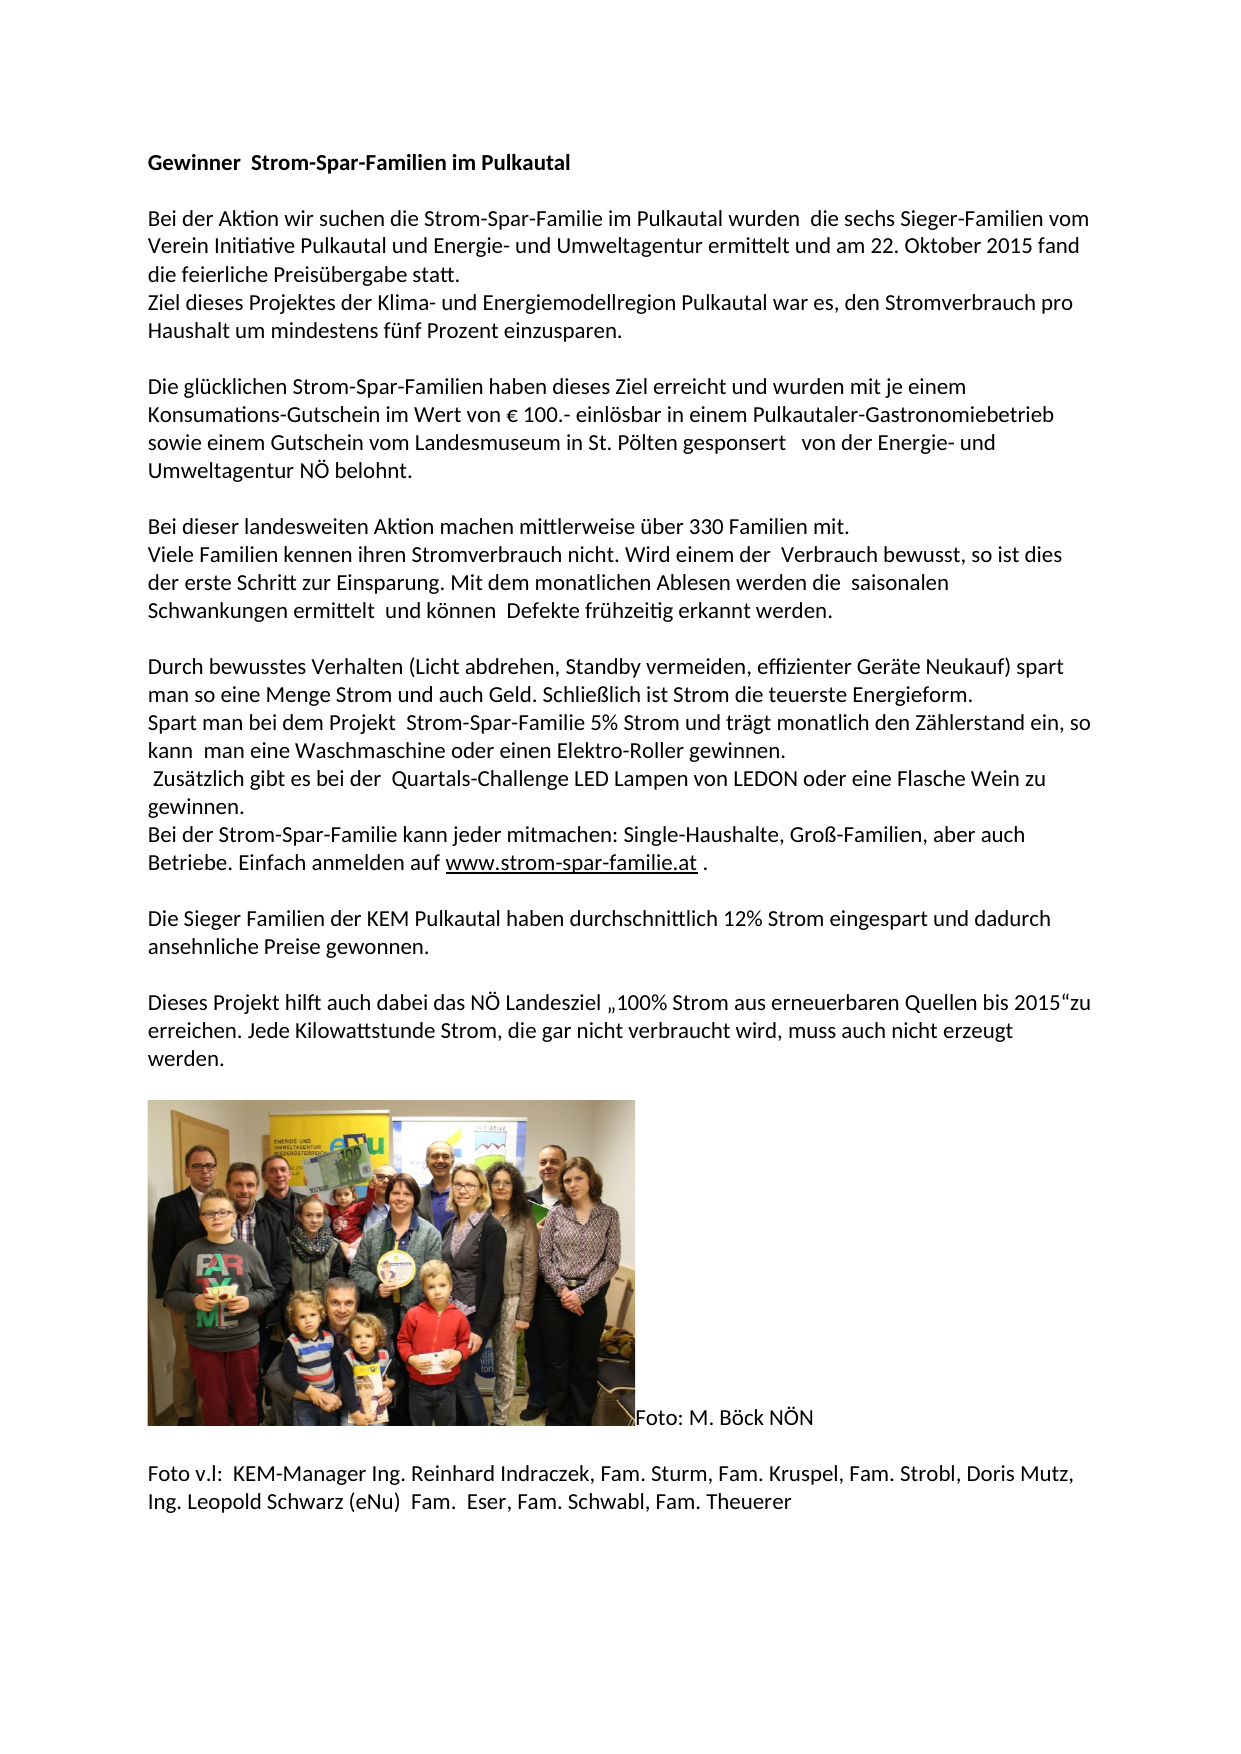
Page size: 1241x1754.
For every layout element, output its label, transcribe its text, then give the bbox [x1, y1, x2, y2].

text Ziel dieses Projektes der Klima- und Energiemodellregion Pulkautal war es, den Stromverbrauch pro Haushalt um mindestens fünf Prozent einzusparen. [148, 288, 1093, 344]
text Bei dieser landesweiten Aktion machen mittlerweise über 330 Familien mit. [148, 512, 1093, 540]
text Zusätzlich gibt es bei der Quartals-Challenge LED Lampen von LEDON oder eine Flasche Wein zu gewinnen. [148, 764, 1093, 820]
text ansehnliche Preise gewonnen. [148, 932, 1093, 960]
picture [147, 1100, 636, 1426]
text Die Sieger Familien der KEM Pulkautal haben durchschnittlich 12% Strom eingespart und dadurch [148, 904, 1093, 932]
text Dieses Projekt hilft auch dabei das NÖ Landesziel „100% Strom aus erneuerbaren Quellen bis 2015“zu erreichen. Jede Kilowattstunde Strom, die gar nicht verbraucht wird, muss auch nicht erzeugt werden. [148, 988, 1093, 1072]
text Foto v.l: KEM-Manager Ing. Reinhard Indraczek, Fam. Sturm, Fam. Kruspel, Fam. Strobl, Doris Mutz, Ing. Leopold Schwarz (eNu) Fam. Eser, Fam. Schwabl, Fam. Theuerer [148, 1459, 1093, 1515]
text Bei der Strom-Spar-Familie kann jeder mitmachen: Single-Haushalte, Groß-Familien, aber auch Betriebe. Einfach anmelden auf www.strom-spar-familie.at . [148, 820, 1093, 876]
text Durch bewusstes Verhalten (Licht abdrehen, Standby vermeiden, effizienter Geräte Neukauf) spart man so eine Menge Strom und auch Geld. Schließlich ist Strom die teuerste Energieform. [148, 652, 1093, 708]
text Bei der Aktion wir suchen die Strom-Spar-Familie im Pulkautal wurden die sechs Sieger-Familien vom Verein Initiative Pulkautal und Energie- und Umweltagentur ermittelt und am 22. Oktober 2015 fand die feierliche Preisübergabe statt. [148, 204, 1093, 288]
text Gewinner Strom-Spar-Familien im Pulkautal [148, 148, 1093, 176]
text Spart man bei dem Projekt Strom-Spar-Familie 5% Strom und trägt monatlich den Zählerstand ein, so kann man eine Waschmaschine oder einen Elektro-Roller gewinnen. [148, 708, 1093, 764]
text Viele Familien kennen ihren Stromverbrauch nicht. Wird einem der Verbrauch bewusst, so ist dies der erste Schritt zur Einsparung. Mit dem monatlichen Ablesen werden die saisonalen Schwankungen ermittelt und können Defekte frühzeitig erkannt werden. [148, 540, 1093, 624]
text Die glücklichen Strom-Spar-Familien haben dieses Ziel erreicht und wurden mit je einem Konsumations-Gutschein im Wert von € 100.- einlösbar in einem Pulkautaler-Gastronomiebetrieb sowie einem Gutschein vom Landesmuseum in St. Pölten gesponsert von der Energie- und Umweltagentur NÖ belohnt. [148, 372, 1093, 484]
